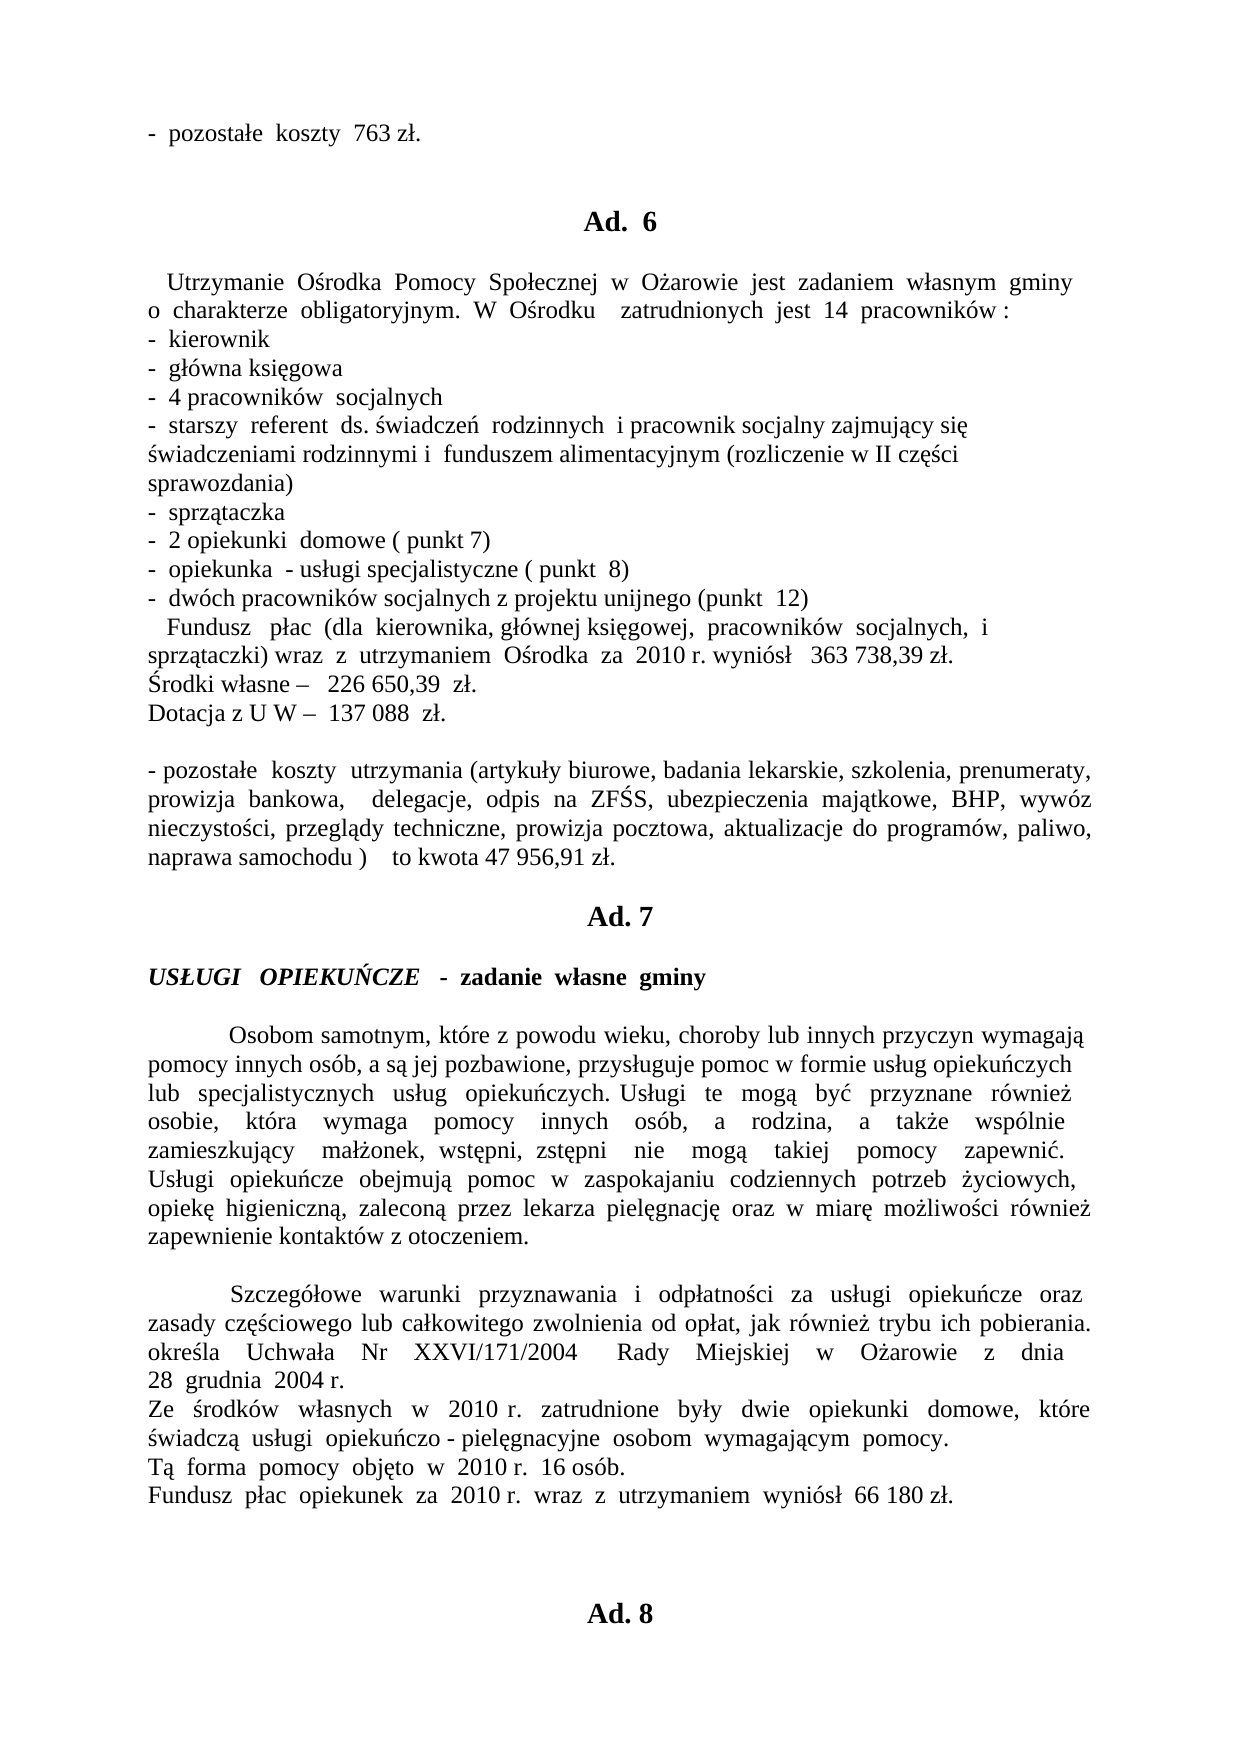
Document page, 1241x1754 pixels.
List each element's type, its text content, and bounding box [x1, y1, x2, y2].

text Środki własne – 226 650,39 zł. [148, 669, 1092, 698]
text USŁUGI OPIEKUŃCZE - zadanie własne gminy [148, 962, 1092, 991]
text - kierownik [148, 324, 1092, 353]
text Ad. 7 [148, 899, 1092, 933]
text Fundusz płac (dla kierownika, głównej księgowej, pracowników socjalnych, i sprzątaczki) wraz z utrzymaniem Ośrodka za 2010 r. wyniósł 363 738,39 zł. [148, 612, 1092, 669]
text - główna księgowa [148, 353, 1092, 382]
text Osobom samotnym, które z powodu wieku, choroby lub innych przyczyn wymagają pomocy innych osób, a są jej pozbawione, przysługuje pomoc w formie usług opiekuńczych lub specjalistycznych usług opiekuńczych. Usługi te mogą być przyznane również osobie, która wymaga pomocy innych osób, a rodzina, a także wspólnie zamieszkujący małżonek, wstępni, zstępni nie mogą takiej pomocy zapewnić. Usługi opiekuńcze obejmują pomoc w zaspokajaniu codziennych potrzeb życiowych, opiekę higieniczną, zaleconą przez lekarza pielęgnację oraz w miarę możliwości również zapewnienie kontaktów z otoczeniem. [148, 1020, 1092, 1250]
text Ad. 8 [148, 1596, 1092, 1629]
text Tą forma pomocy objęto w 2010 r. 16 osób. [148, 1452, 1092, 1481]
text Szczegółowe warunki przyznawania i odpłatności za usługi opiekuńcze oraz zasady częściowego lub całkowitego zwolnienia od opłat, jak również trybu ich pobierania. określa Uchwała Nr XXVI/171/2004 Rady Miejskiej w Ożarowie z dnia 28 grudnia 2004 r. [148, 1279, 1092, 1394]
text - pozostałe koszty 763 zł. [148, 118, 1092, 147]
text - sprzątaczka [148, 497, 1092, 525]
text - opiekunka - usługi specjalistyczne ( punkt 8) [148, 554, 1092, 583]
text - pozostałe koszty utrzymania (artykuły biurowe, badania lekarskie, szkolenia, prenumeraty, prowizja bankowa, delegacje, odpis na ZFŚS, ubezpieczenia majątkowe, BHP, wywóz nieczystości, przeglądy techniczne, prowizja pocztowa, aktualizacje do programów, paliwo, naprawa samochodu ) to kwota 47 956,91 zł. [148, 755, 1092, 870]
text Ad. 6 [148, 204, 1092, 238]
text Dotacja z U W – 137 088 zł. [148, 698, 1092, 727]
text - starszy referent ds. świadczeń rodzinnych i pracownik socjalny zajmujący się świadczeniami rodzinnymi i funduszem alimentacyjnym (rozliczenie w II części sprawozdania) [148, 410, 1092, 497]
text Utrzymanie Ośrodka Pomocy Społecznej w Ożarowie jest zadaniem własnym gminy o charakterze obligatoryjnym. W Ośrodku zatrudnionych jest 14 pracowników : [148, 267, 1092, 324]
text Ze środków własnych w 2010 r. zatrudnione były dwie opiekunki domowe, które świadczą usługi opiekuńczo - pielęgnacyjne osobom wymagającym pomocy. [148, 1394, 1092, 1452]
text Fundusz płac opiekunek za 2010 r. wraz z utrzymaniem wyniósł 66 180 zł. [148, 1481, 1092, 1509]
text - 2 opiekunki domowe ( punkt 7) [148, 525, 1092, 554]
text - dwóch pracowników socjalnych z projektu unijnego (punkt 12) [148, 583, 1092, 612]
text - 4 pracowników socjalnych [148, 382, 1092, 410]
